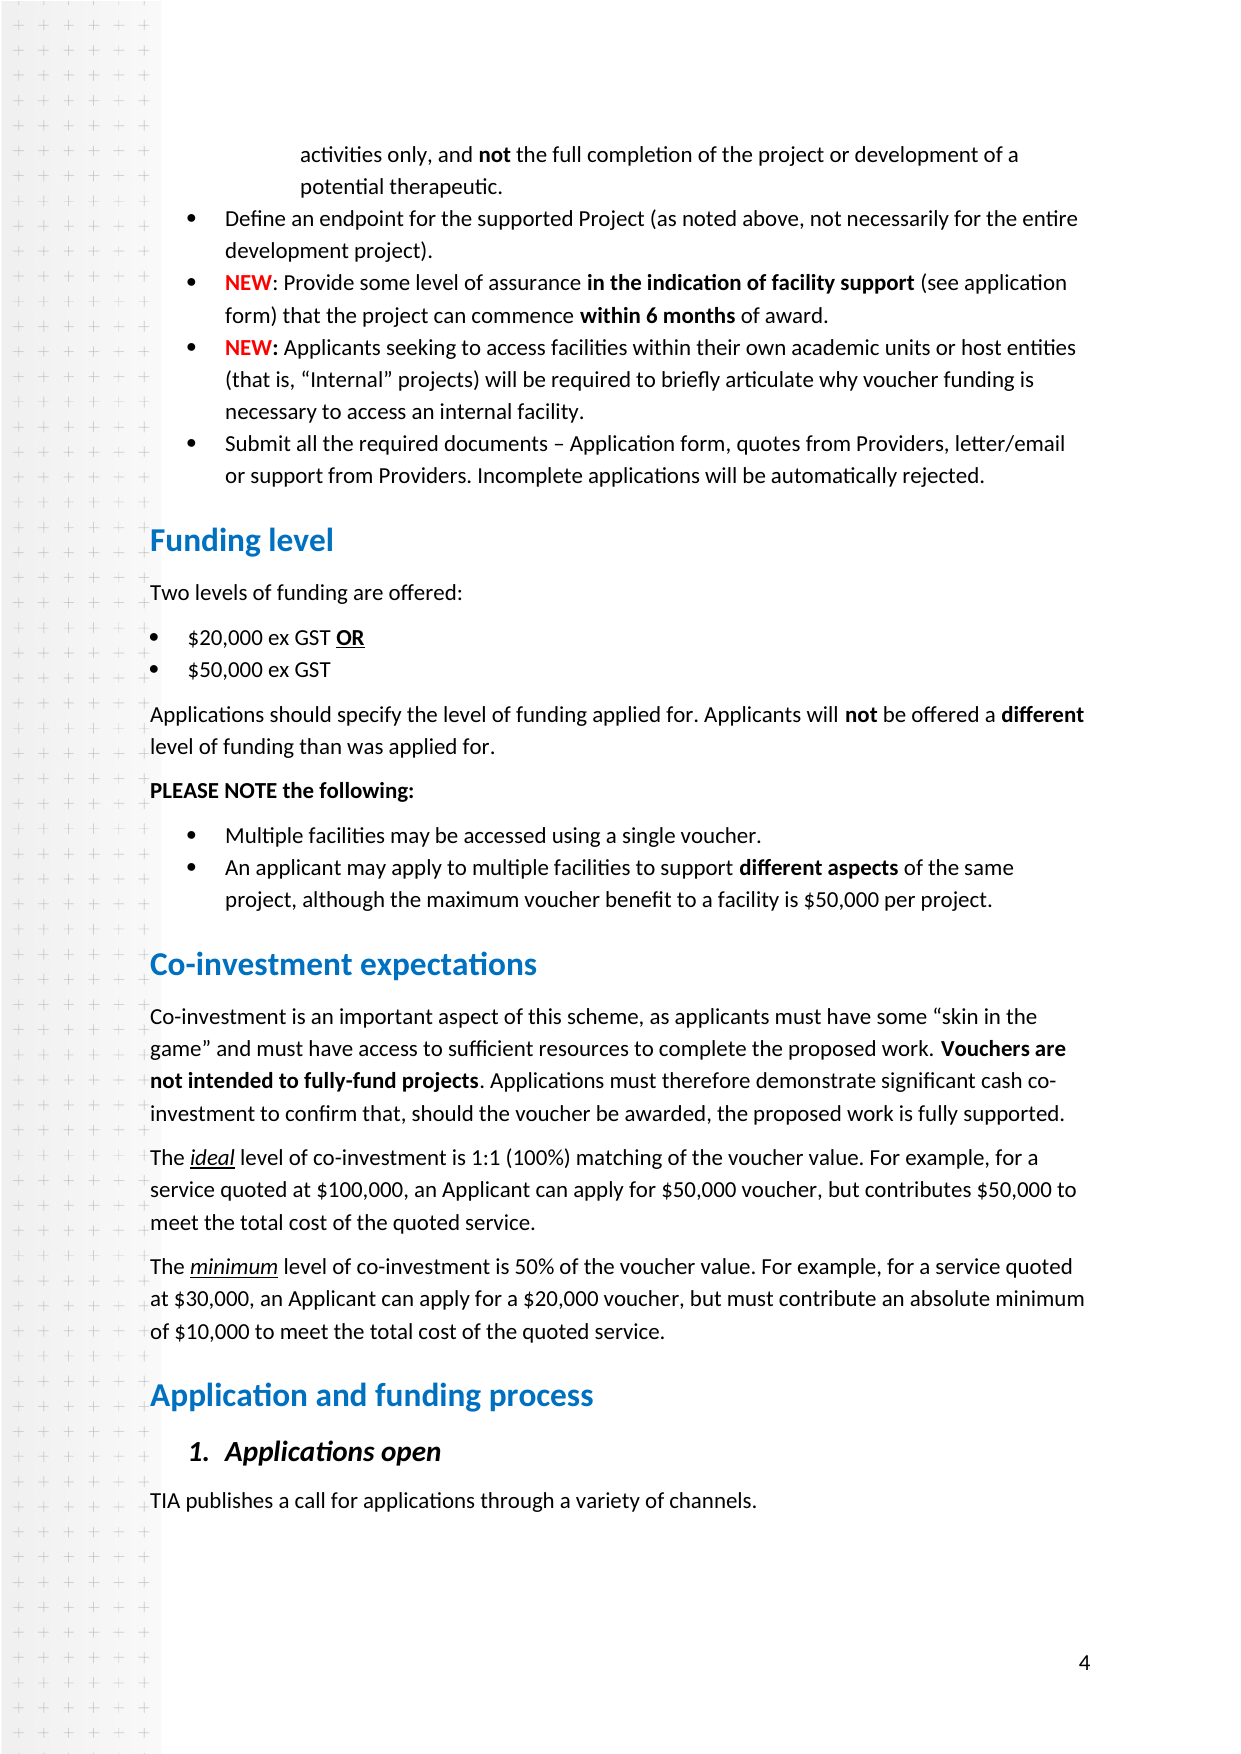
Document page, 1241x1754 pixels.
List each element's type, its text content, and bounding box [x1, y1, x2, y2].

text TIA publishes a call for applications through a variety of channels. [150, 1487, 1090, 1515]
list Submit all the required documents – Application form, quotes from Providers, letter/email or support from Providers. Incomplete applications will be automatically rejected. [187, 429, 1090, 490]
list $50,000 ex GST [150, 655, 1090, 683]
list NEW: Applicants seeking to access facilities within their own academic units or host entities (that is, “Internal” projects) will be required to briefly articulate why voucher funding is necessary to access an internal facility. [187, 333, 1090, 425]
text Two levels of funding are offered: [150, 578, 1090, 606]
list An applicant may apply to multiple facilities to support different aspects of the same project, although the maximum voucher benefit to a facility is $50,000 per project. [187, 853, 1090, 914]
picture [1, 1, 177, 1754]
subtitle Funding level [150, 519, 1090, 559]
text The ideal level of co-investment is 1:1 (100%) matching of the voucher value. For example, for a service quoted at $100,000, an Applicant can apply for $50,000 voucher, but contributes $50,000 to meet the total cost of the quoted service. [150, 1143, 1090, 1236]
subtitle Co-investment expectations [150, 943, 1090, 983]
list Define an endpoint for the supported Project (as noted above, not necessarily for the entire development project). [187, 204, 1090, 264]
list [262, 140, 1090, 200]
text Applications should specify the level of funding applied for. Applicants will not be offered a different level of funding than was applied for. [150, 700, 1090, 760]
list Multiple facilities may be accessed using a single voucher. [187, 821, 1090, 849]
subtitle Application and funding process [150, 1374, 1090, 1415]
list NEW: Provide some level of assurance in the indication of facility support (see application form) that the project can commence within 6 months of award. [187, 268, 1090, 329]
text Co-investment is an important aspect of this scheme, as applicants must have some “skin in the game” and must have access to sufficient resources to complete the proposed work. Vouchers are not intended to fully-fund projects. Applications must therefore demonstrate significant cash co-investment to confirm that, should the voucher be awarded, the proposed work is fully supported. [150, 1002, 1090, 1127]
list Applications open [187, 1433, 1090, 1469]
text The minimum level of co-investment is 50% of the voucher value. For example, for a service quoted at $30,000, an Applicant can apply for a $20,000 voucher, but must contribute an absolute minimum of $10,000 to meet the total cost of the quoted service. [150, 1252, 1090, 1345]
list $20,000 ex GST OR [150, 623, 1090, 651]
text PLEASE NOTE the following: [150, 777, 1090, 804]
